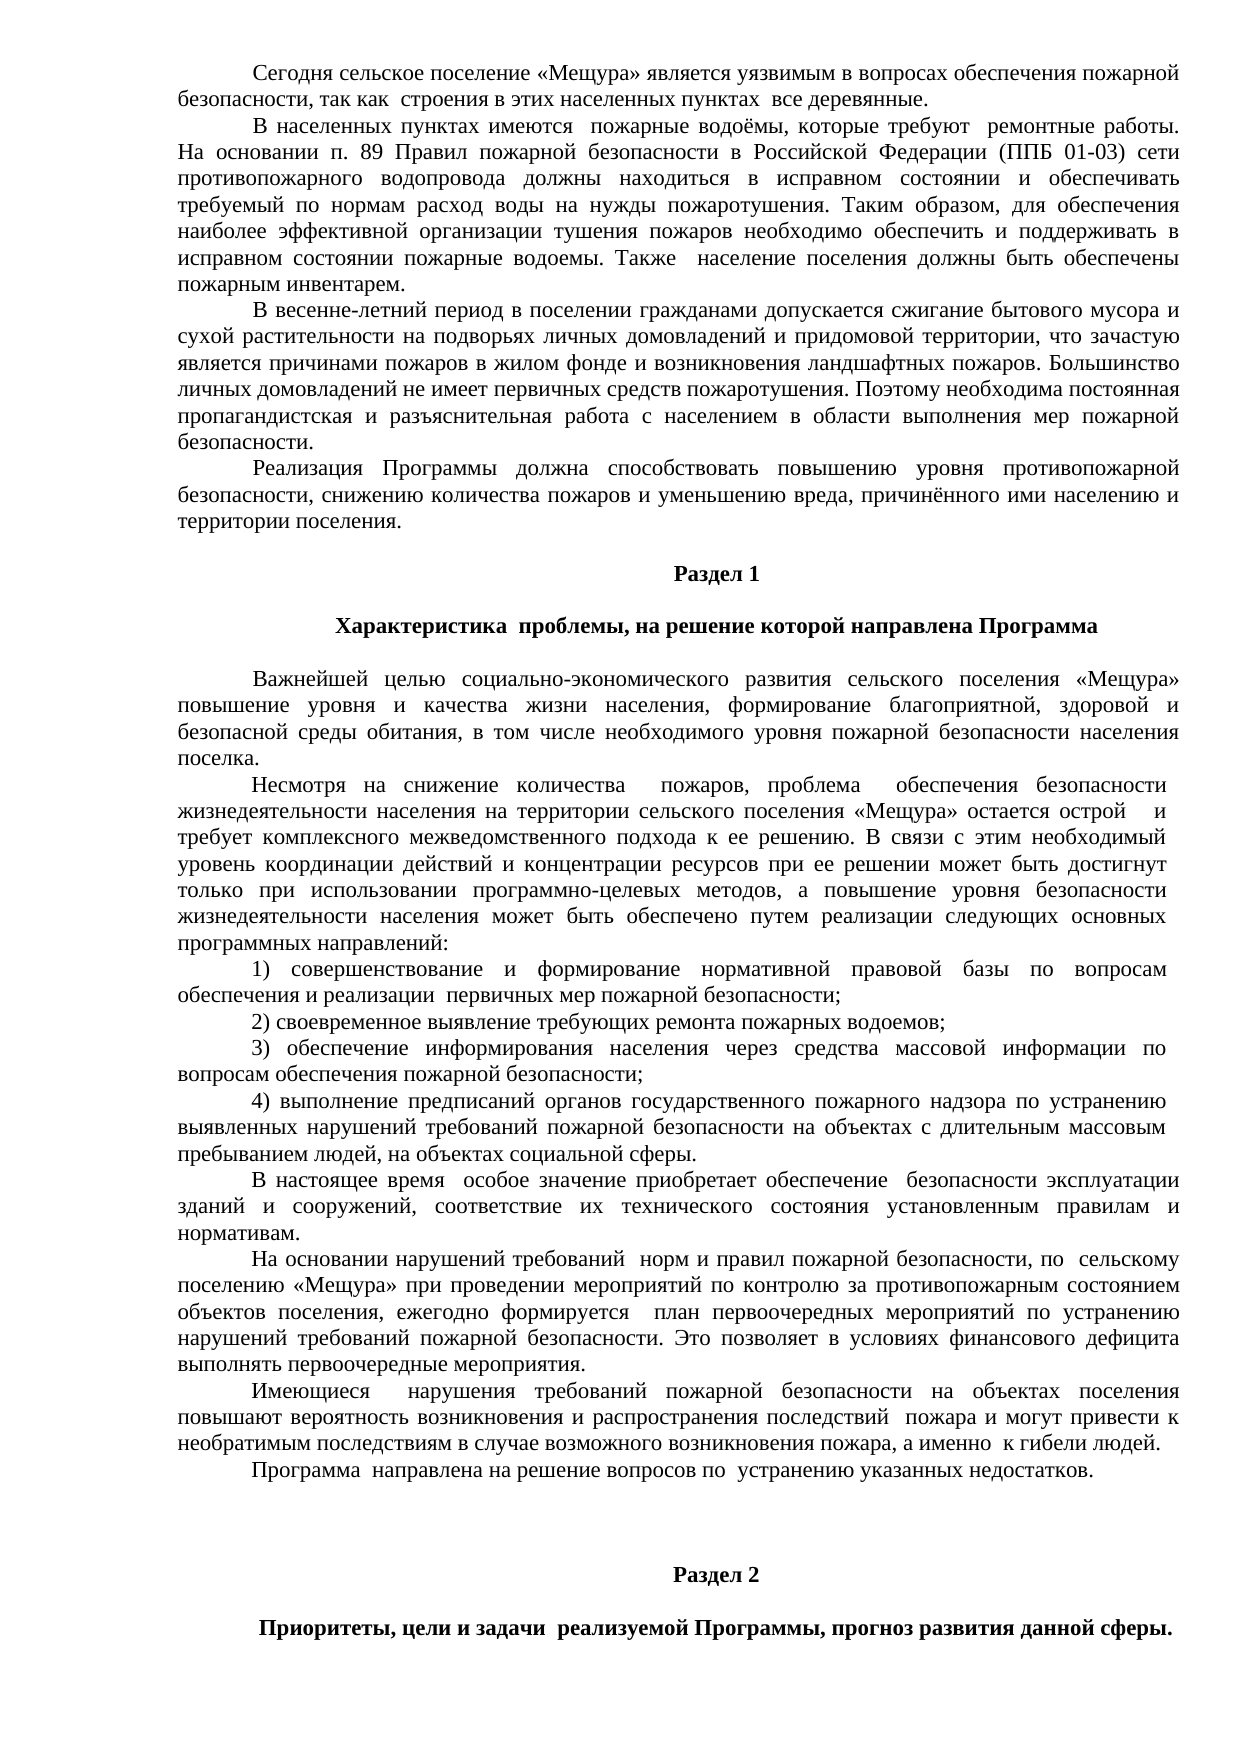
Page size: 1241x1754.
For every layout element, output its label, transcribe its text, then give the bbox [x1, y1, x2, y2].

text Имеющиеся нарушения требований пожарной безопасности на объектах поселения повышают вероятность возникновения и распространения последствий пожара и могут привести к необратимым последствиям в случае возможного возникновения пожара, а именно к гибели людей. [177, 1377, 1181, 1456]
text В населенных пунктах имеются пожарные водоёмы, которые требуют ремонтные работы. На основании п. 89 Правил пожарной безопасности в Российской Федерации (ППБ 01-03) сети противопожарного водопровода должны находиться в исправном состоянии и обеспечивать требуемый по нормам расход воды на нужды пожаротушения. Таким образом, для обеспечения наиболее эффективной организации тушения пожаров необходимо обеспечить и поддерживать в исправном состоянии пожарные водоемы. Также население поселения должны быть обеспечены пожарным инвентарем. [177, 112, 1181, 296]
text Раздел 1 [177, 560, 1181, 586]
text Программа направлена на решение вопросов по устранению указанных недостатков. [177, 1456, 1181, 1482]
text Реализация Программы должна способствовать повышению уровня противопожарной безопасности, снижению количества пожаров и уменьшению вреда, причинённого ими населению и территории поселения. [177, 454, 1181, 533]
text 2) своевременное выявление требующих ремонта пожарных водоемов; [177, 1008, 1168, 1034]
text Раздел 2 [177, 1561, 1181, 1588]
text 4) выполнение предписаний органов государственного пожарного надзора по устранению выявленных нарушений требований пожарной безопасности на объектах с длительным массовым пребыванием людей, на объектах социальной сферы. [177, 1087, 1168, 1166]
text Сегодня сельское поселение «Мещура» является уязвимым в вопросах обеспечения пожарной безопасности, так как строения в этих населенных пунктах все деревянные. [177, 59, 1181, 112]
text На основании нарушений требований норм и правил пожарной безопасности, по сельскому поселению «Мещура» при проведении мероприятий по контролю за противопожарным состоянием объектов поселения, ежегодно формируется план первоочередных мероприятий по устранению нарушений требований пожарной безопасности. Это позволяет в условиях финансового дефицита выполнять первоочередные мероприятия. [177, 1245, 1181, 1377]
text Несмотря на снижение количества пожаров, проблема обеспечения безопасности жизнедеятельности населения на территории сельского поселения «Мещура» остается острой и требует комплексного межведомственного подхода к ее решению. В связи с этим необходимый уровень координации действий и концентрации ресурсов при ее решении может быть достигнут только при использовании программно-целевых методов, а повышение уровня безопасности жизнедеятельности населения может быть обеспечено путем реализации следующих основных программных направлений: [177, 771, 1168, 955]
text Характеристика проблемы, на решение которой направлена Программа [177, 612, 1181, 639]
text 1) совершенствование и формирование нормативной правовой базы по вопросам обеспечения и реализации первичных мер пожарной безопасности; [177, 955, 1168, 1008]
text В настоящее время особое значение приобретает обеспечение безопасности эксплуатации зданий и сооружений, соответствие их технического состояния установленным правилам и нормативам. [177, 1166, 1181, 1245]
text Важнейшей целью социально-экономического развития сельского поселения «Мещура» повышение уровня и качества жизни населения, формирование благоприятной, здоровой и безопасной среды обитания, в том числе необходимого уровня пожарной безопасности населения поселка. [177, 665, 1181, 771]
text В весенне-летний период в поселении гражданами допускается сжигание бытового мусора и сухой растительности на подворьях личных домовладений и придомовой территории, что зачастую является причинами пожаров в жилом фонде и возникновения ландшафтных пожаров. Большинство личных домовладений не имеет первичных средств пожаротушения. Поэтому необходима постоянная пропагандистская и разъяснительная работа с населением в области выполнения мер пожарной безопасности. [177, 296, 1181, 454]
text 3) обеспечение информирования населения через средства массовой информации по вопросам обеспечения пожарной безопасности; [177, 1034, 1168, 1087]
text Приоритеты, цели и задачи реализуемой Программы, прогноз развития данной сферы. [177, 1614, 1181, 1640]
